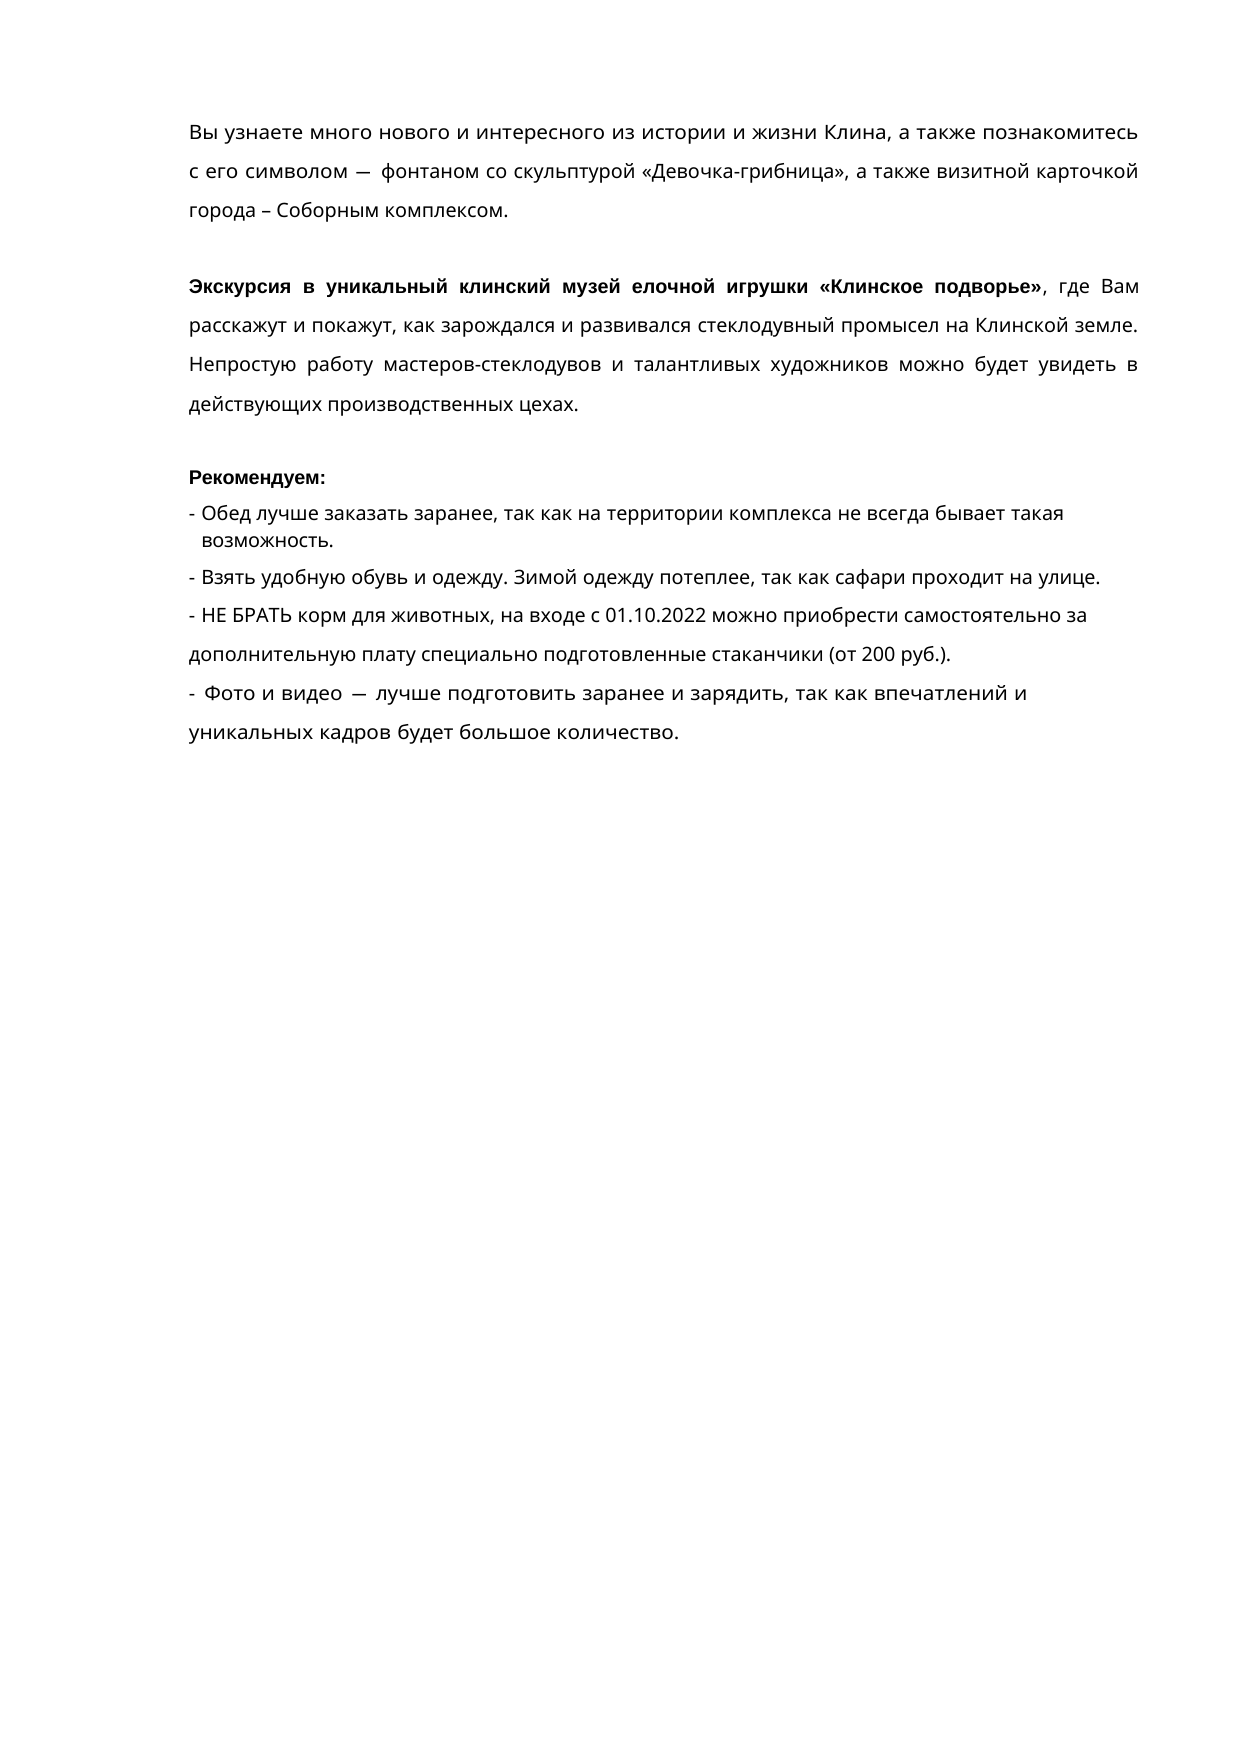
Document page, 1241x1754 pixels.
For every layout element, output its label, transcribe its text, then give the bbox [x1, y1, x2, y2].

text Рекомендуем: [189, 466, 1152, 489]
text Экскурсия в уникальный клинский музей елочной игрушки «Клинское подворье», где Вам расскажут и покажут, как зарождался и развивался стеклодувный промысел на Клинской земле. Непростую работу мастеров-стеклодувов и талантливых художников можно будет увидеть в действующих производственных цехах. [189, 273, 1139, 417]
list Фото и видео – лучше подготовить заранее и зарядить, так как впечатлений и уникальных кадров будет большое количество. [189, 679, 1139, 745]
text Вы узнаете много нового и интересного из истории и жизни Клина, а также познакомитесь с его символом – фонтаном со скульптурой «Девочка-грибница», а также визитной карточкой города – Соборным комплексом. [189, 118, 1139, 223]
list Взять удобную обувь и одежду. Зимой одежду потеплее, так как сафари проходит на улице. [189, 564, 1152, 591]
list Обед лучше заказать заранее, так как на территории комплекса не всегда бывает такая возможность. [189, 499, 1152, 553]
list НЕ БРАТЬ корм для животных, на входе с 01.10.2022 можно приобрести самостоятельно за дополнительную плату специально подготовленные стаканчики (от 200 руб.). [189, 601, 1139, 667]
